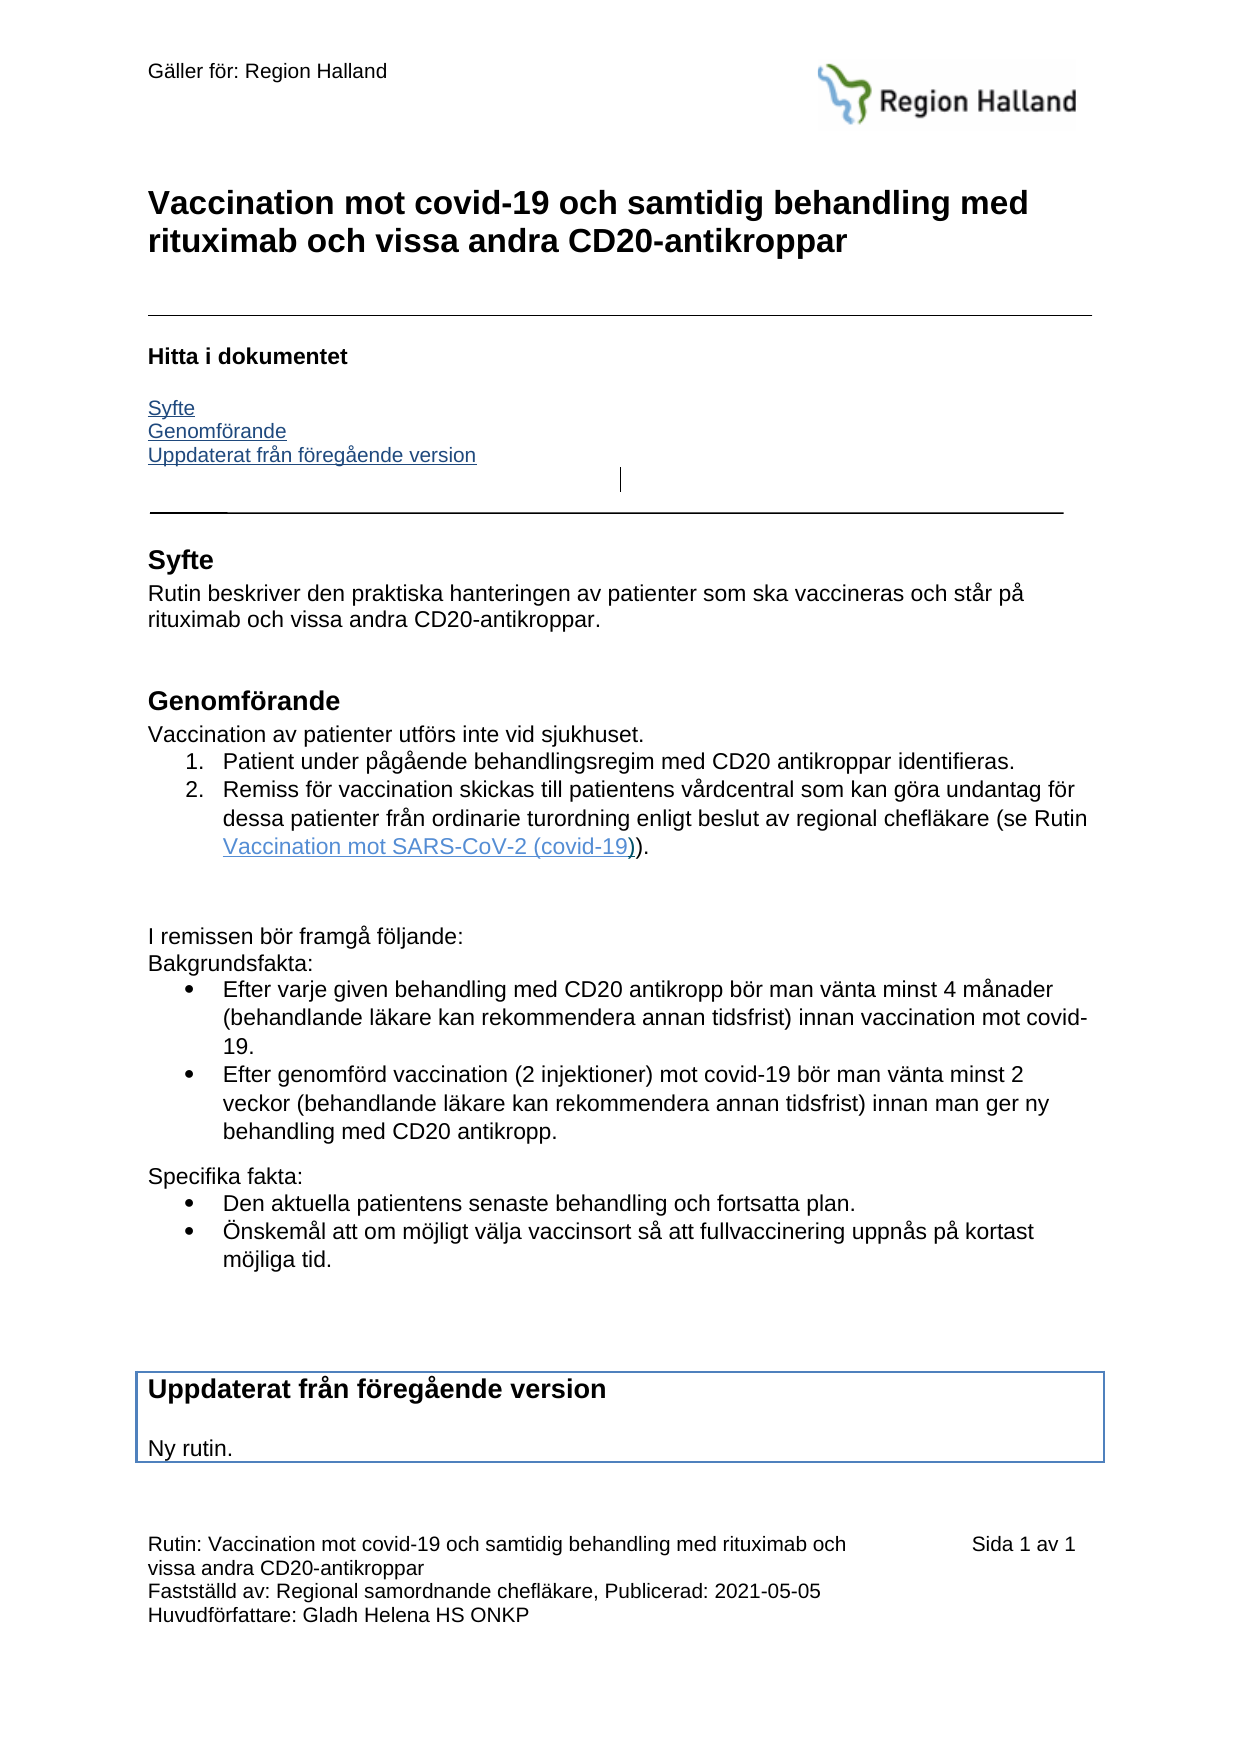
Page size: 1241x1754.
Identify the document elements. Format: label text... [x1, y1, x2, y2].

text I remissen bör framgå följande: [148, 923, 1092, 949]
text Rutin beskriver den praktiska hanteringen av patienter som ska vaccineras och står på rituximab och vissa andra CD20-antikroppar. [148, 580, 1092, 633]
text Genomförande [148, 419, 1092, 443]
text Hitta i dokumentet [148, 343, 1092, 369]
text Vaccination av patienter utförs inte vid sjukhuset. [148, 721, 1092, 748]
list Efter varje given behandling med CD20 antikropp bör man vänta minst 4 månader (behandlande läkare kan rekommendera annan tidsfrist) innan vaccination mot covid-19. [185, 976, 1092, 1059]
subtitle Syfte [148, 544, 1092, 575]
text Bakgrundsfakta: [148, 949, 1092, 976]
text Uppdaterat från föregående version [148, 443, 1092, 467]
list Remiss för vaccination skickas till patientens vårdcentral som kan göra undantag för dessa patienter från ordinarie turordning enligt beslut av regional chefläkare (se Rutin Vaccination mot SARS-CoV-2 (covid-19)). [185, 776, 1092, 859]
list Efter genomförd vaccination (2 injektioner) mot covid-19 bör man vänta minst 2 veckor (behandlande läkare kan rekommendera annan tidsfrist) innan man ger ny behandling med CD20 antikropp. [185, 1061, 1092, 1144]
text Specifika fakta: [148, 1163, 1092, 1189]
list Den aktuella patientens senaste behandling och fortsatta plan. [185, 1189, 1092, 1216]
text Syfte [148, 395, 1092, 419]
table_header Uppdaterat från föregående version Ny rutin. [138, 1373, 1103, 1461]
title Vaccination mot covid-19 och samtidig behandling med rituximab och vissa andra CD20-antikroppar [148, 183, 1092, 260]
subtitle Genomförande [148, 685, 1092, 717]
list Önskemål att om möjligt välja vaccinsort så att fullvaccinering uppnås på kortast möjliga tid. [185, 1218, 1092, 1273]
list Patient under pågående behandlingsregim med CD20 antikroppar identifieras. [185, 748, 1092, 774]
